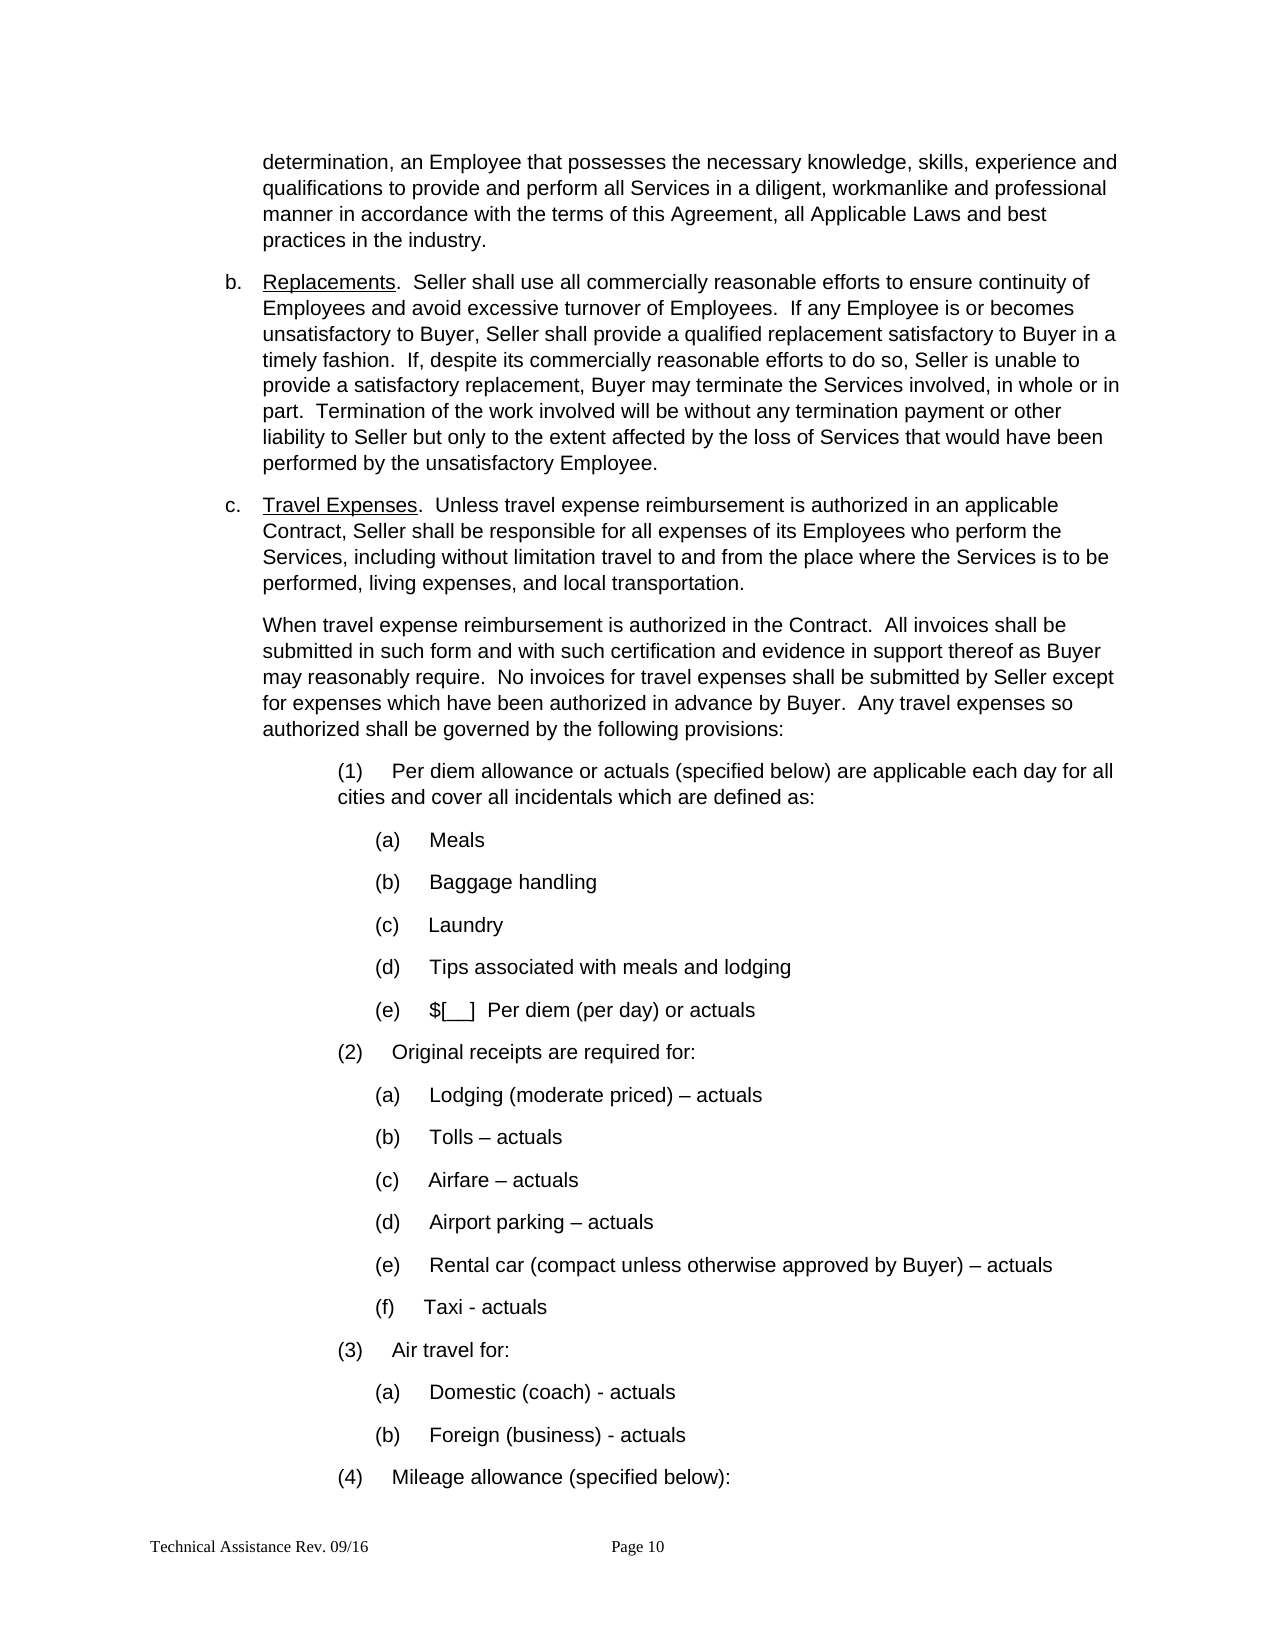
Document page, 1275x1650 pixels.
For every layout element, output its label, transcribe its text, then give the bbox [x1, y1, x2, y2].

text (3) Air travel for: [337, 1337, 1125, 1361]
text (c) Airfare – actuals [375, 1167, 1125, 1191]
text (e) Rental car (compact unless otherwise approved by Buyer) – actuals [375, 1252, 1125, 1276]
text (d) Tips associated with meals and lodging [375, 955, 1125, 979]
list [225, 150, 1125, 251]
text (a) Lodging (moderate priced) – actuals [375, 1082, 1125, 1106]
text (b) Tolls – actuals [375, 1125, 1125, 1149]
text (d) Airport parking – actuals [375, 1210, 1125, 1234]
text (c) Laundry [375, 912, 1125, 936]
text (a) Domestic (coach) - actuals [375, 1380, 1125, 1404]
list Travel Expenses. Unless travel expense reimbursement is authorized in an applicable Contract, Seller shall be responsible for all expenses of its Employees who perform the Services, including without limitation travel to and from the place where the Services is to be performed, living expenses, and local transportation. [225, 493, 1125, 595]
text (1) Per diem allowance or actuals (specified below) are applicable each day for all cities and cover all incidentals which are defined as: [337, 759, 1125, 809]
text When travel expense reimbursement is authorized in the Contract. All invoices shall be submitted in such form and with such certification and evidence in support thereof as Buyer may reasonably require. No invoices for travel expenses shall be submitted by Seller except for expenses which have been authorized in advance by Buyer. Any travel expenses so authorized shall be governed by the following provisions: [262, 613, 1125, 741]
list Replacements. Seller shall use all commercially reasonable efforts to ensure continuity of Employees and avoid excessive turnover of Employees. If any Employee is or becomes unsatisfactory to Buyer, Seller shall provide a qualified replacement satisfactory to Buyer in a timely fashion. If, despite its commercially reasonable efforts to do so, Seller is unable to provide a satisfactory replacement, Buyer may terminate the Services involved, in whole or in part. Termination of the work involved will be without any termination payment or other liability to Seller but only to the extent affected by the loss of Services that would have been performed by the unsatisfactory Employee. [225, 270, 1125, 475]
text (b) Baggage handling [375, 870, 1125, 894]
text (e) $[__] Per diem (per day) or actuals [375, 997, 1125, 1021]
text (a) Meals [375, 827, 1125, 851]
text (f) Taxi - actuals [375, 1295, 1125, 1319]
text (b) Foreign (business) - actuals [375, 1422, 1125, 1446]
text (4) Mileage allowance (specified below): [337, 1465, 1125, 1489]
text (2) Original receipts are required for: [337, 1040, 1125, 1064]
